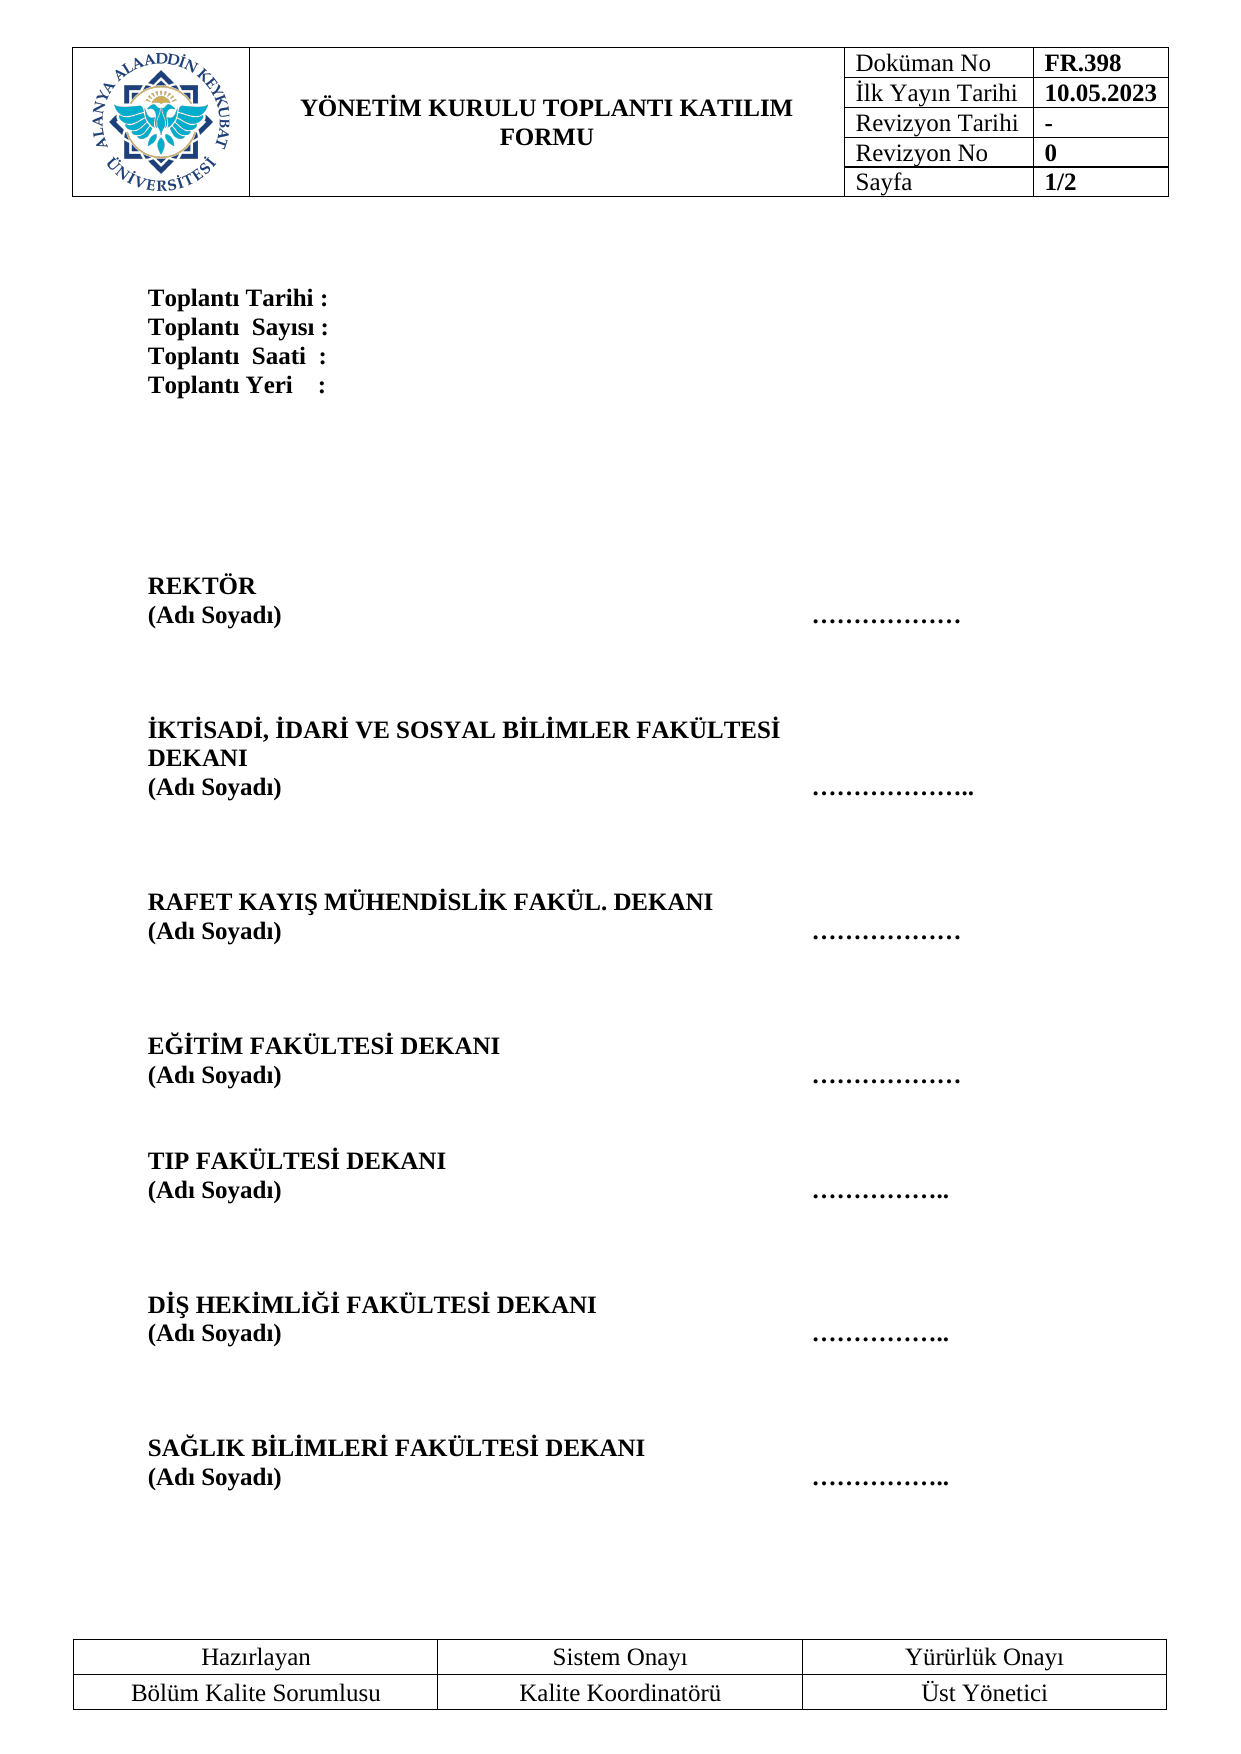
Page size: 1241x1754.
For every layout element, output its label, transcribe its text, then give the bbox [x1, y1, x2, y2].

text EĞİTİM FAKÜLTESİ DEKANI [148, 1031, 1093, 1060]
text DEKANI [148, 743, 1093, 772]
text (Adı Soyadı) ……………… [148, 1060, 1093, 1088]
text TIP FAKÜLTESİ DEKANI [148, 1146, 1093, 1175]
text Toplantı Yeri : [148, 370, 1093, 398]
text (Adı Soyadı) ……………… [148, 916, 1093, 945]
text (Adı Soyadı) ……………… [148, 600, 1093, 628]
text İKTİSADİ, İDARİ VE SOSYAL BİLİMLER FAKÜLTESİ [148, 715, 1093, 743]
text SAĞLIK BİLİMLERİ FAKÜLTESİ DEKANI [148, 1433, 1093, 1462]
text REKTÖR [148, 571, 1093, 600]
text (Adı Soyadı) ……………….. [148, 772, 1093, 801]
text Toplantı Tarihi : [148, 283, 1093, 312]
text RAFET KAYIŞ MÜHENDİSLİK FAKÜL. DEKANI [148, 887, 1093, 916]
text (Adı Soyadı) …………….. [148, 1175, 1093, 1203]
text Toplantı Sayısı : [148, 312, 1093, 341]
text DİŞ HEKİMLİĞİ FAKÜLTESİ DEKANI [148, 1290, 1093, 1318]
text (Adı Soyadı) …………….. [148, 1462, 1093, 1491]
picture [92, 53, 230, 191]
text (Adı Soyadı) …………….. [148, 1318, 1093, 1347]
text Toplantı Saati : [148, 341, 1093, 370]
